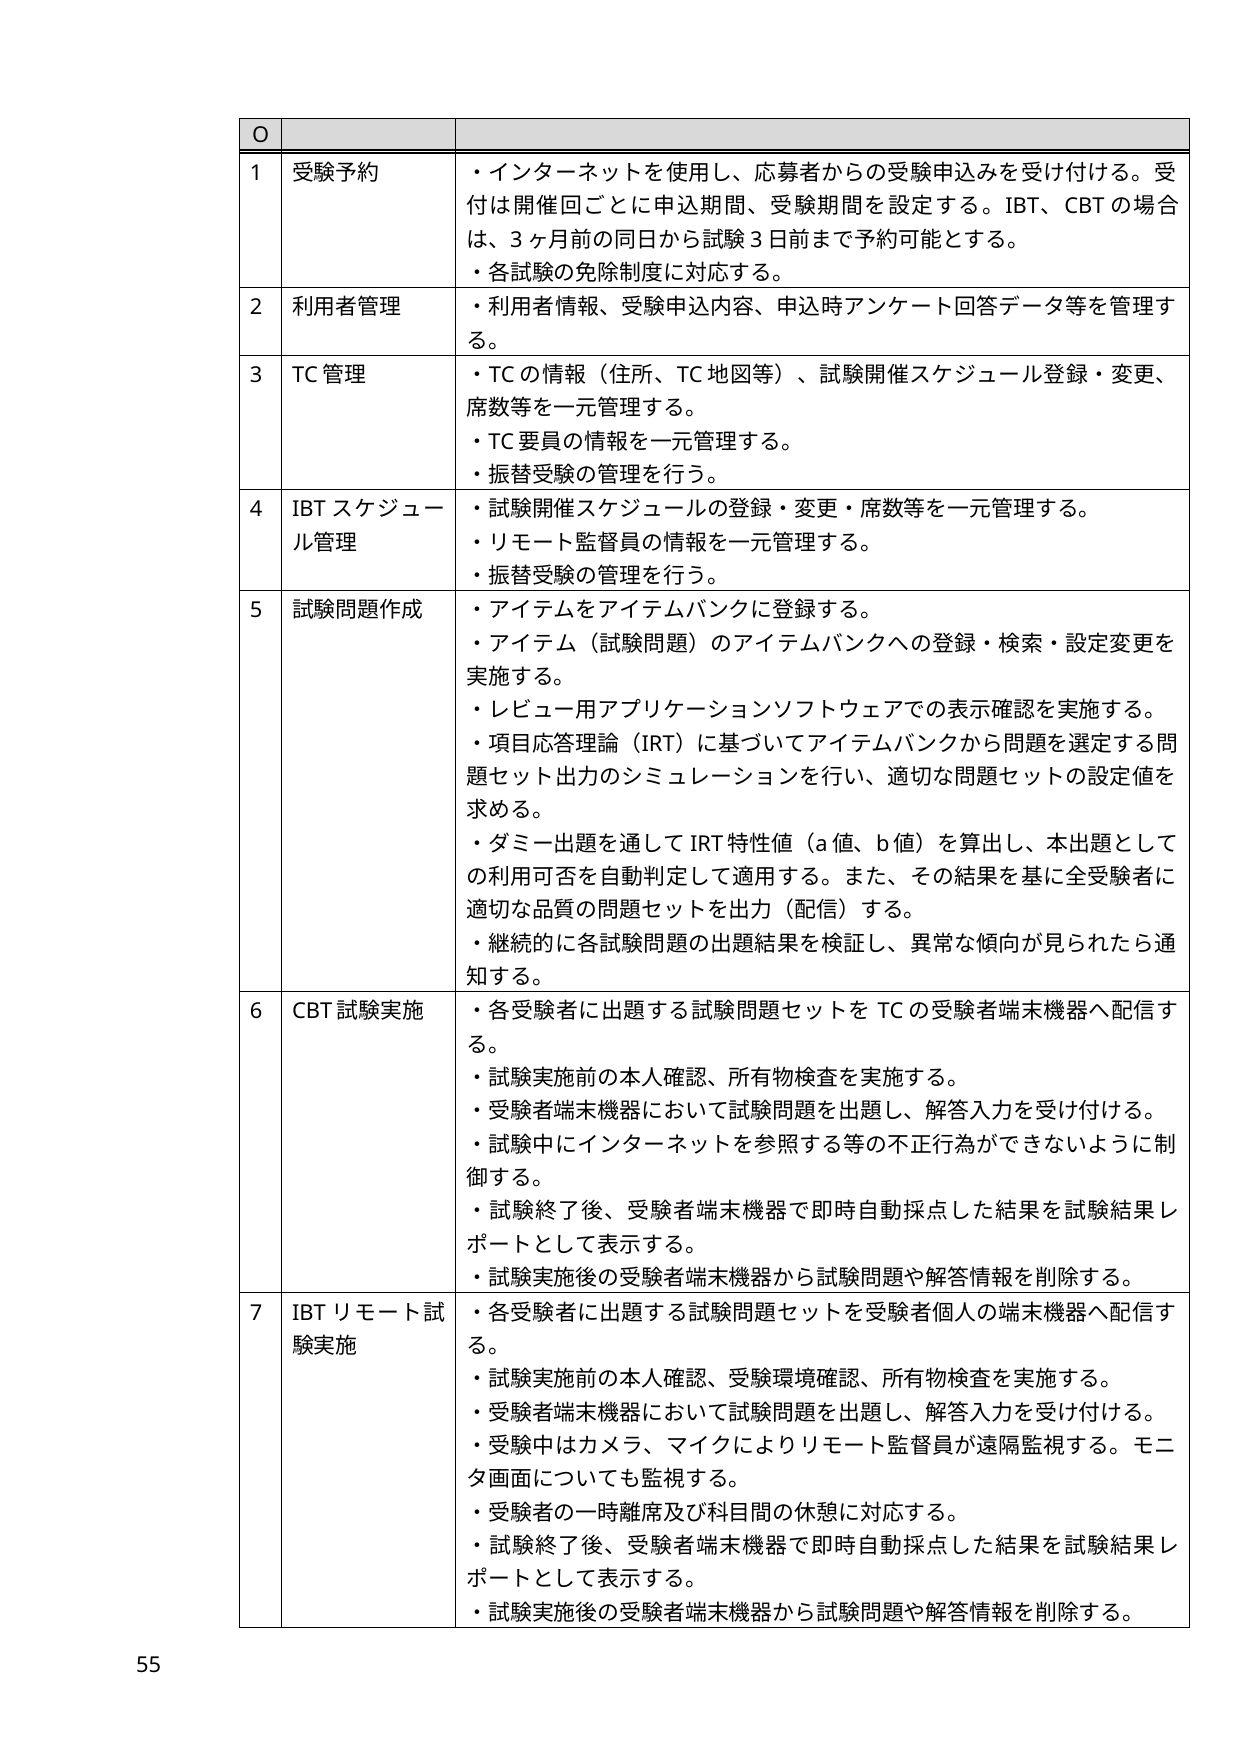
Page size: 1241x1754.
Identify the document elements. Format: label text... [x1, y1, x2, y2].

table_cell ・TCの情報（住所、TC地図等）、試験開催スケジュール登録・変更、席数等を一元管理する。 ・TC要員の情報を一元管理する。 ・振替受験の管理を行う。 [456, 356, 1189, 489]
table_cell 3 [240, 356, 281, 489]
table_cell 利用者管理 [282, 288, 455, 355]
table_cell ・アイテムをアイテムバンクに登録する。 ・アイテム（試験問題）のアイテムバンクへの登録・検索・設定変更を実施する。 ・レビュー用アプリケーションソフトウェアでの表示確認を実施する。 ・項目応答理論（IRT）に基づいてアイテムバンクから問題を選定する問題セット出力のシミュレーションを行い、適切な問題セットの設定値を求める。 ・ダミー出題を通してIRT特性値（a値、b値）を算出し、本出題としての利用可否を自動判定して適用する。また、その結果を基に全受験者に適切な品質の問題セットを出力（配信）する。 ・継続的に各試験問題の出題結果を検証し、異常な傾向が見られたら通知する。 [456, 591, 1189, 991]
table_cell 6 [240, 992, 281, 1292]
table_cell 7 [240, 1293, 281, 1627]
table_cell ・インターネットを使用し、応募者からの受験申込みを受け付ける。受付は開催回ごとに申込期間、受験期間を設定する。IBT、CBTの場合は、3ヶ月前の同日から試験3日前まで予約可能とする。 ・各試験の免除制度に対応する。 [456, 154, 1189, 287]
table_cell 5 [240, 591, 281, 991]
table_cell 1 [240, 154, 281, 287]
table_cell ・各受験者に出題する試験問題セットを受験者個人の端末機器へ配信する。 ・試験実施前の本人確認、受験環境確認、所有物検査を実施する。 ・受験者端末機器において試験問題を出題し、解答入力を受け付ける。 ・受験中はカメラ、マイクによりリモート監督員が遠隔監視する。モニタ画面についても監視する。 ・受験者の一時離席及び科目間の休憩に対応する。 ・試験終了後、受験者端末機器で即時自動採点した結果を試験結果レポートとして表示する。 ・試験実施後の受験者端末機器から試験問題や解答情報を削除する。 [456, 1293, 1189, 1627]
table_cell ・利用者情報、受験申込内容、申込時アンケート回答データ等を管理する。 [456, 288, 1189, 355]
table_cell ・試験開催スケジュールの登録・変更・席数等を一元管理する。 ・リモート監督員の情報を一元管理する。 ・振替受験の管理を行う。 [456, 490, 1189, 590]
table_cell IBTスケジュール管理 [282, 490, 455, 590]
table_cell 4 [240, 490, 281, 590]
table_cell ・各受験者に出題する試験問題セットをTCの受験者端末機器へ配信する。 ・試験実施前の本人確認、所有物検査を実施する。 ・受験者端末機器において試験問題を出題し、解答入力を受け付ける。 ・試験中にインターネットを参照する等の不正行為ができないように制御する。 ・試験終了後、受験者端末機器で即時自動採点した結果を試験結果レポートとして表示する。 ・試験実施後の受験者端末機器から試験問題や解答情報を削除する。 [456, 992, 1189, 1292]
table_cell 受験予約 [282, 154, 455, 287]
table_cell CBT試験実施 [282, 992, 455, 1292]
table_cell 試験問題作成 [282, 591, 455, 991]
table_cell TC管理 [282, 356, 455, 489]
table_header NO [240, 119, 281, 149]
table_header 項目 [282, 119, 455, 149]
table_header 概要 [456, 119, 1189, 149]
table_cell 2 [240, 288, 281, 355]
table_cell IBTリモート試験実施 [282, 1293, 455, 1627]
